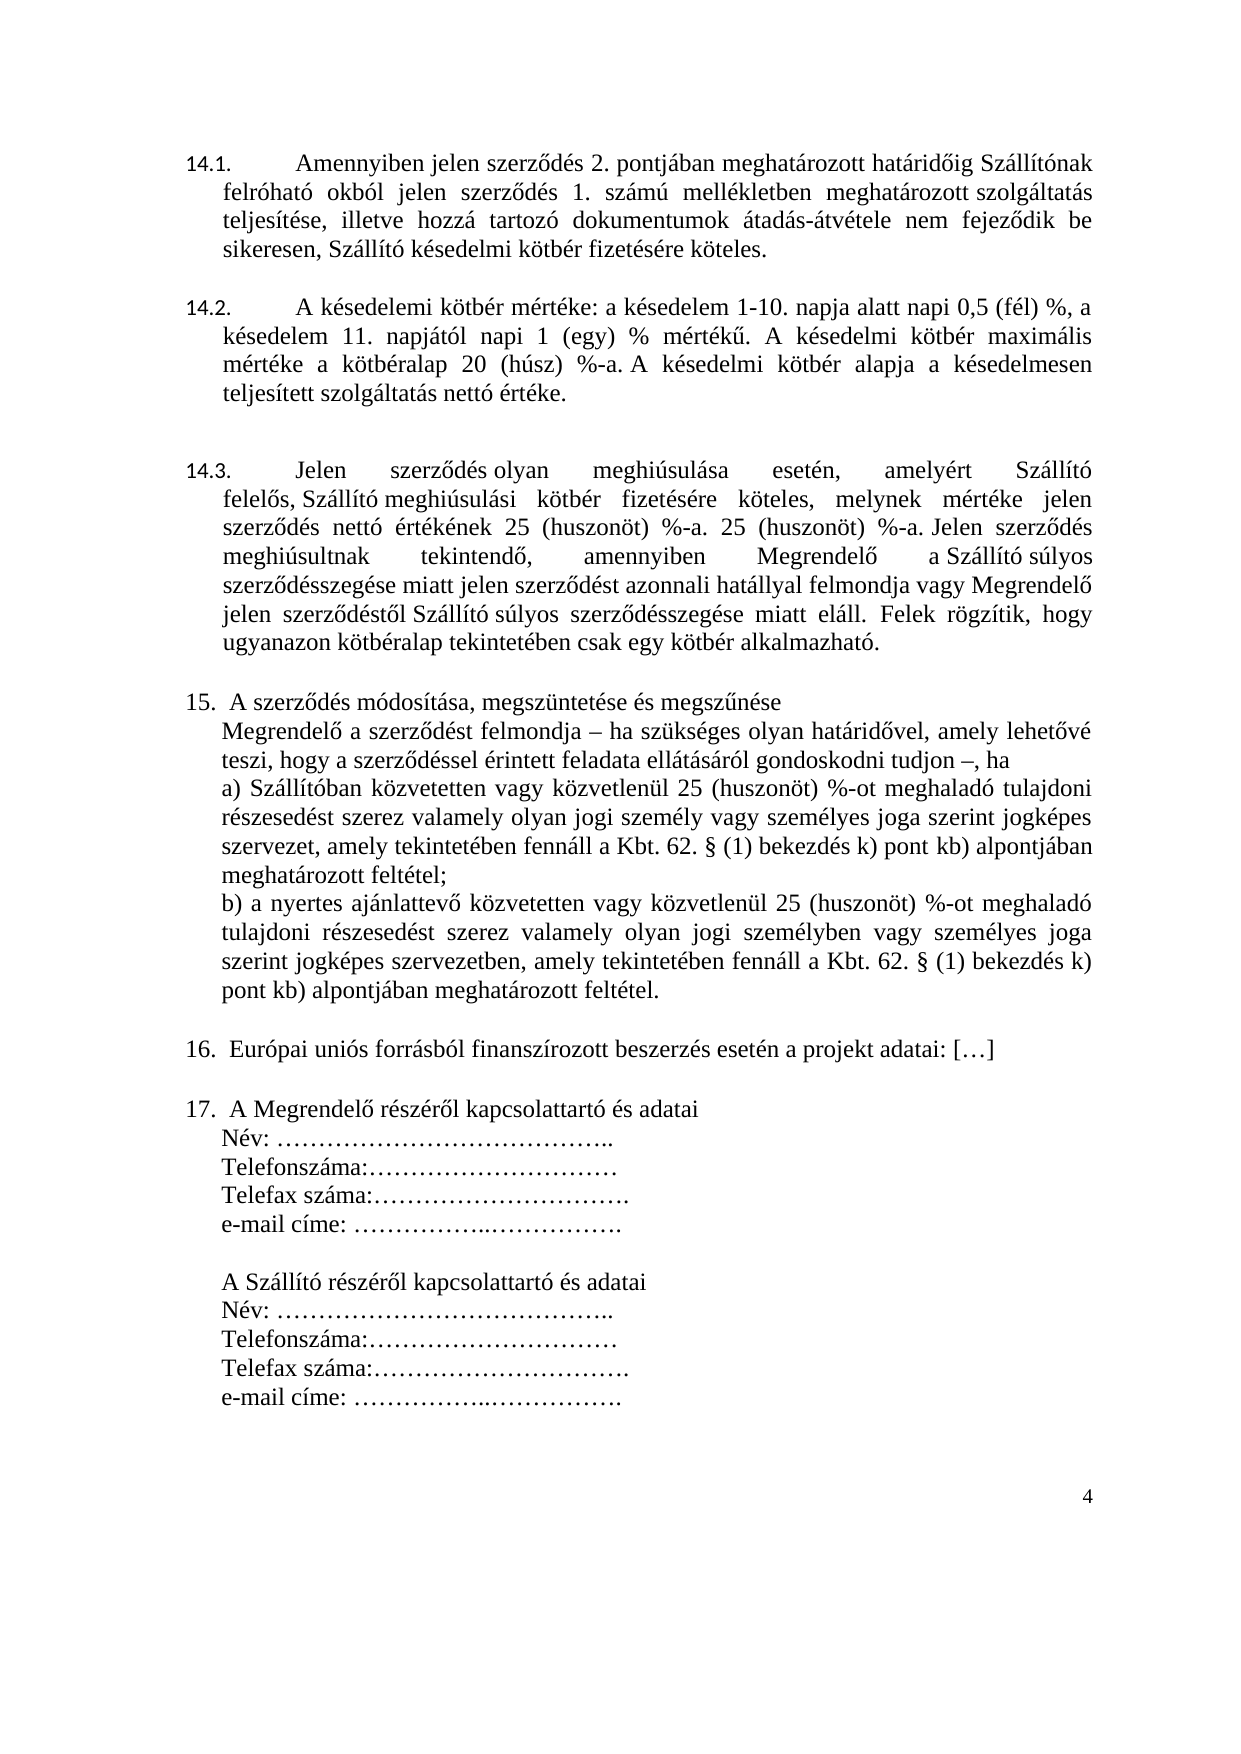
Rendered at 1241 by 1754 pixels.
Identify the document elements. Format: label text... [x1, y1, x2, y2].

list A késedelemi kötbér mértéke: a késedelem 1-10. napja alatt napi 0,5 (fél) %, a késedelem 11. napjától napi 1 (egy) % mértékű. A késedelmi kötbér maximális mértéke a kötbéralap 20 (húsz) %-a. A késedelmi kötbér alapja a késedelmesen teljesített szolgáltatás nettó értéke. [185, 292, 1093, 407]
text b) a nyertes ajánlattevő közvetetten vagy közvetlenül 25 (huszonöt) %-ot meghaladó tulajdoni részesedést szerez valamely olyan jogi személyben vagy személyes joga szerint jogképes szervezetben, amely tekintetében fennáll a Kbt. 62. § (1) bekezdés k) pont kb) alpontjában meghatározott feltétel. [221, 888, 1093, 1003]
text Telefax száma:…………………………. [221, 1353, 1093, 1382]
list Amennyiben jelen szerződés 2. pontjában meghatározott határidőig Szállítónak felróható okból jelen szerződés 1. számú mellékletben meghatározott szolgáltatás teljesítése, illetve hozzá tartozó dokumentumok átadás-átvétele nem fejeződik be sikeresen, Szállító késedelmi kötbér fizetésére köteles. [185, 148, 1093, 263]
list Jelen szerződés olyan meghiúsulása esetén, amelyért Szállító felelős, Szállító meghiúsulási kötbér fizetésére köteles, melynek mértéke jelen szerződés nettó értékének 25 (huszonöt) %-a. 25 (huszonöt) %-a. Jelen szerződés meghiúsultnak tekintendő, amennyiben Megrendelő a Szállító súlyos szerződésszegése miatt jelen szerződést azonnali hatállyal felmondja vagy Megrendelő jelen szerződéstől Szállító súlyos szerződésszegése miatt eláll. Felek rögzítik, hogy ugyanazon kötbéralap tekintetében csak egy kötbér alkalmazható. [185, 455, 1093, 656]
text Telefonszáma:………………………… [221, 1324, 1093, 1353]
text Telefax száma:…………………………. [221, 1181, 1093, 1209]
text e-mail címe: ……………..……………. [221, 1209, 1093, 1238]
text Megrendelő a szerződést felmondja – ha szükséges olyan határidővel, amely lehetővé teszi, hogy a szerződéssel érintett feladata ellátásáról gondoskodni tudjon –, ha [221, 716, 1093, 773]
text Név: ………………………………….. [221, 1123, 1093, 1152]
text Telefonszáma:………………………… [221, 1152, 1093, 1181]
text Név: ………………………………….. [221, 1296, 1093, 1324]
text e-mail címe: ……………..……………. [221, 1382, 1093, 1411]
list A Megrendelő részéről kapcsolattartó és adatai [185, 1094, 1093, 1123]
text A Szállító részéről kapcsolattartó és adatai [185, 1267, 1093, 1296]
list Európai uniós forrásból finanszírozott beszerzés esetén a projekt adatai: […] [185, 1034, 1093, 1063]
list A szerződés módosítása, megszüntetése és megszűnése [185, 687, 1093, 716]
text a) Szállítóban közvetetten vagy közvetlenül 25 (huszonöt) %-ot meghaladó tulajdoni részesedést szerez valamely olyan jogi személy vagy személyes joga szerint jogképes szervezet, amely tekintetében fennáll a Kbt. 62. § (1) bekezdés k) pont kb) alpontjában meghatározott feltétel; [221, 773, 1093, 888]
